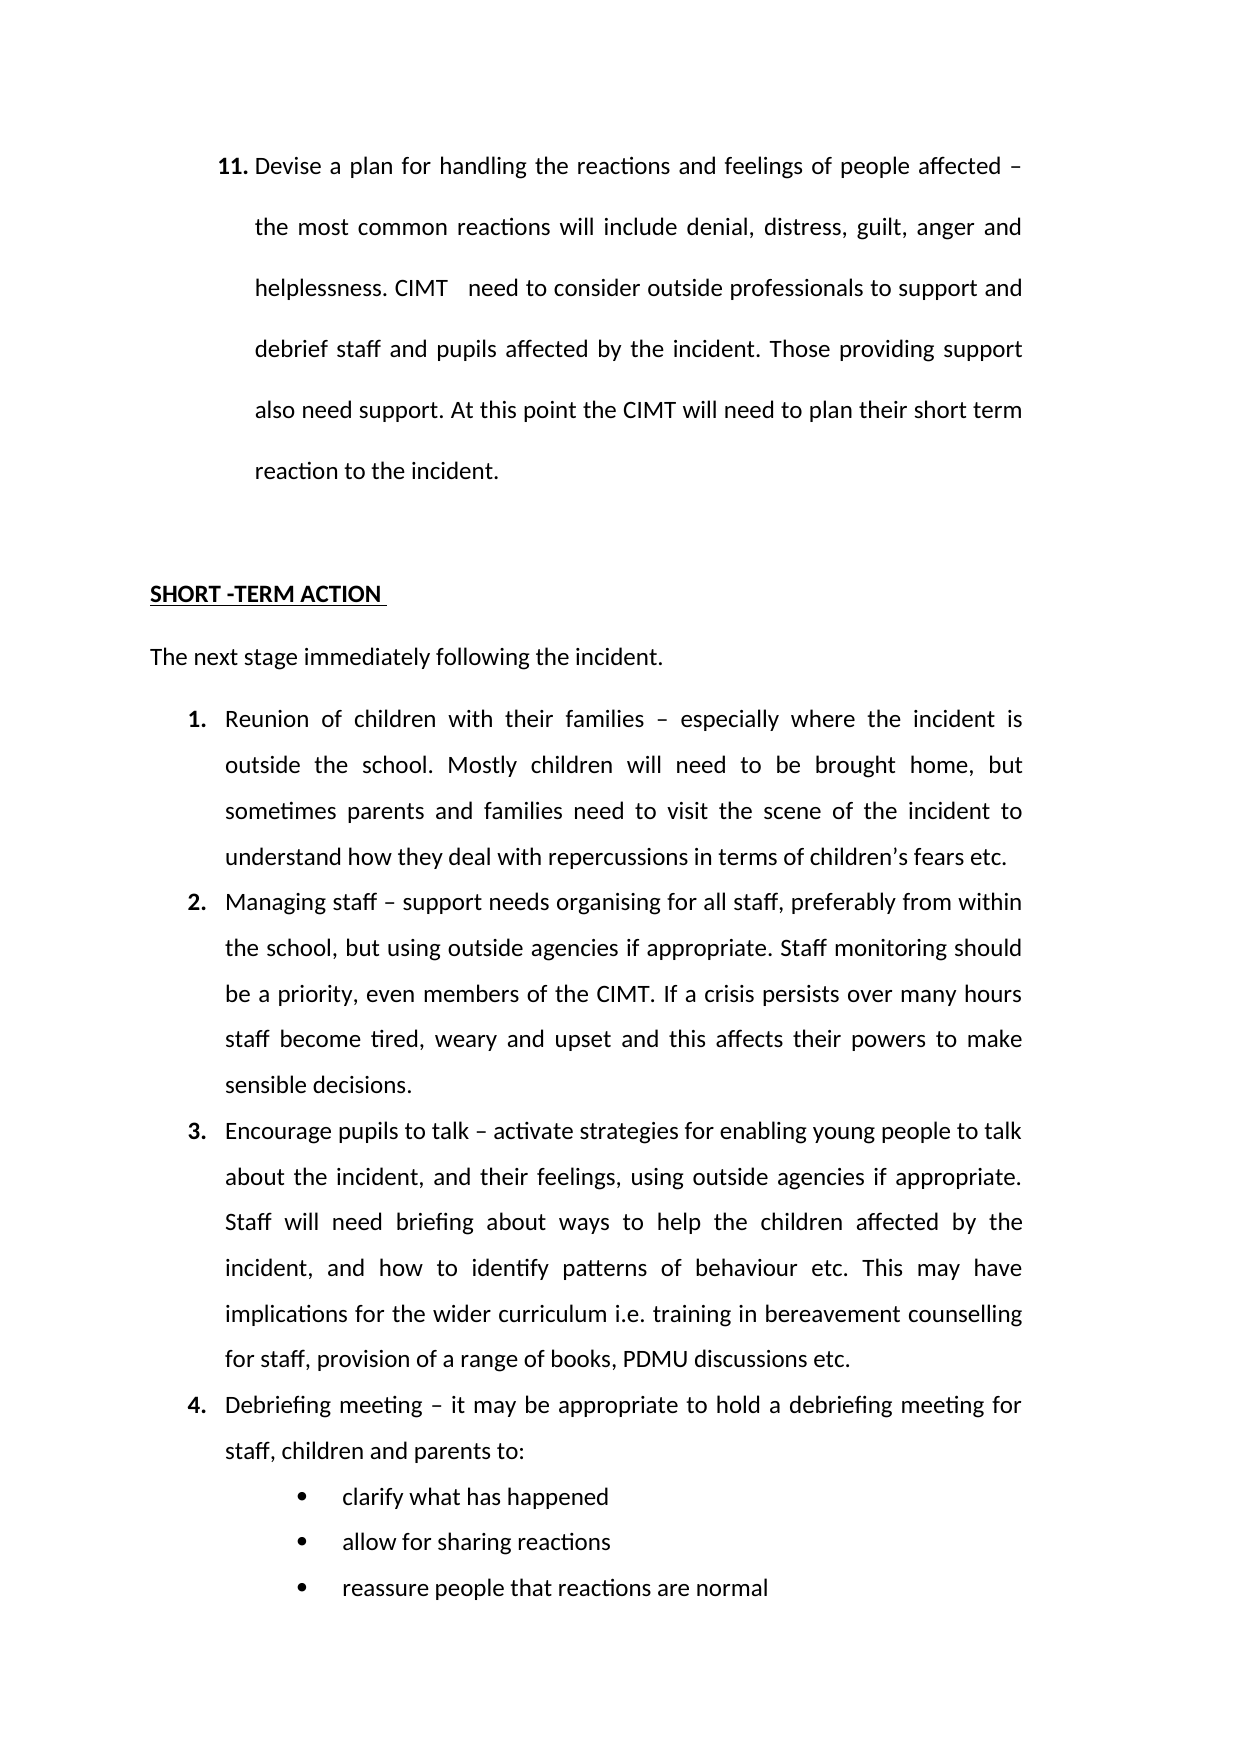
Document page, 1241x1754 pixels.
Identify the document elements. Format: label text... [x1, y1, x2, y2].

list Devise a plan for handling the reactions and feelings of people affected – the most common reactions will include denial, distress, guilt, anger and helplessness. CIMT need to consider outside professionals to support and debrief staff and pupils affected by the incident. Those providing support also need support. At this point the CIMT will need to plan their short term reaction to the incident. [217, 150, 1024, 486]
list reassure people that reactions are normal [298, 1572, 1024, 1603]
list clarify what has happened [298, 1481, 1024, 1511]
text SHORT -TERM ACTION [150, 579, 1024, 609]
text The next stage immediately following the incident. [150, 641, 1024, 672]
list Debriefing meeting – it may be appropriate to hold a debriefing meeting for staff, children and parents to: [187, 1389, 1024, 1466]
list Reunion of children with their families – especially where the incident is outside the school. Mostly children will need to be brought home, but sometimes parents and families need to visit the scene of the incident to understand how they deal with repercussions in terms of children’s fears etc. [187, 703, 1024, 871]
list Encourage pupils to talk – activate strategies for enabling young people to talk about the incident, and their feelings, using outside agencies if appropriate. Staff will need briefing about ways to help the children affected by the incident, and how to identify patterns of behaviour etc. This may have implications for the wider curriculum i.e. training in bereavement counselling for staff, provision of a range of books, PDMU discussions etc. [187, 1115, 1024, 1374]
list allow for sharing reactions [298, 1527, 1024, 1557]
list Managing staff – support needs organising for all staff, preferably from within the school, but using outside agencies if appropriate. Staff monitoring should be a priority, even members of the CIMT. If a crisis persists over many hours staff become tired, weary and upset and this affects their powers to make sensible decisions. [187, 886, 1024, 1100]
